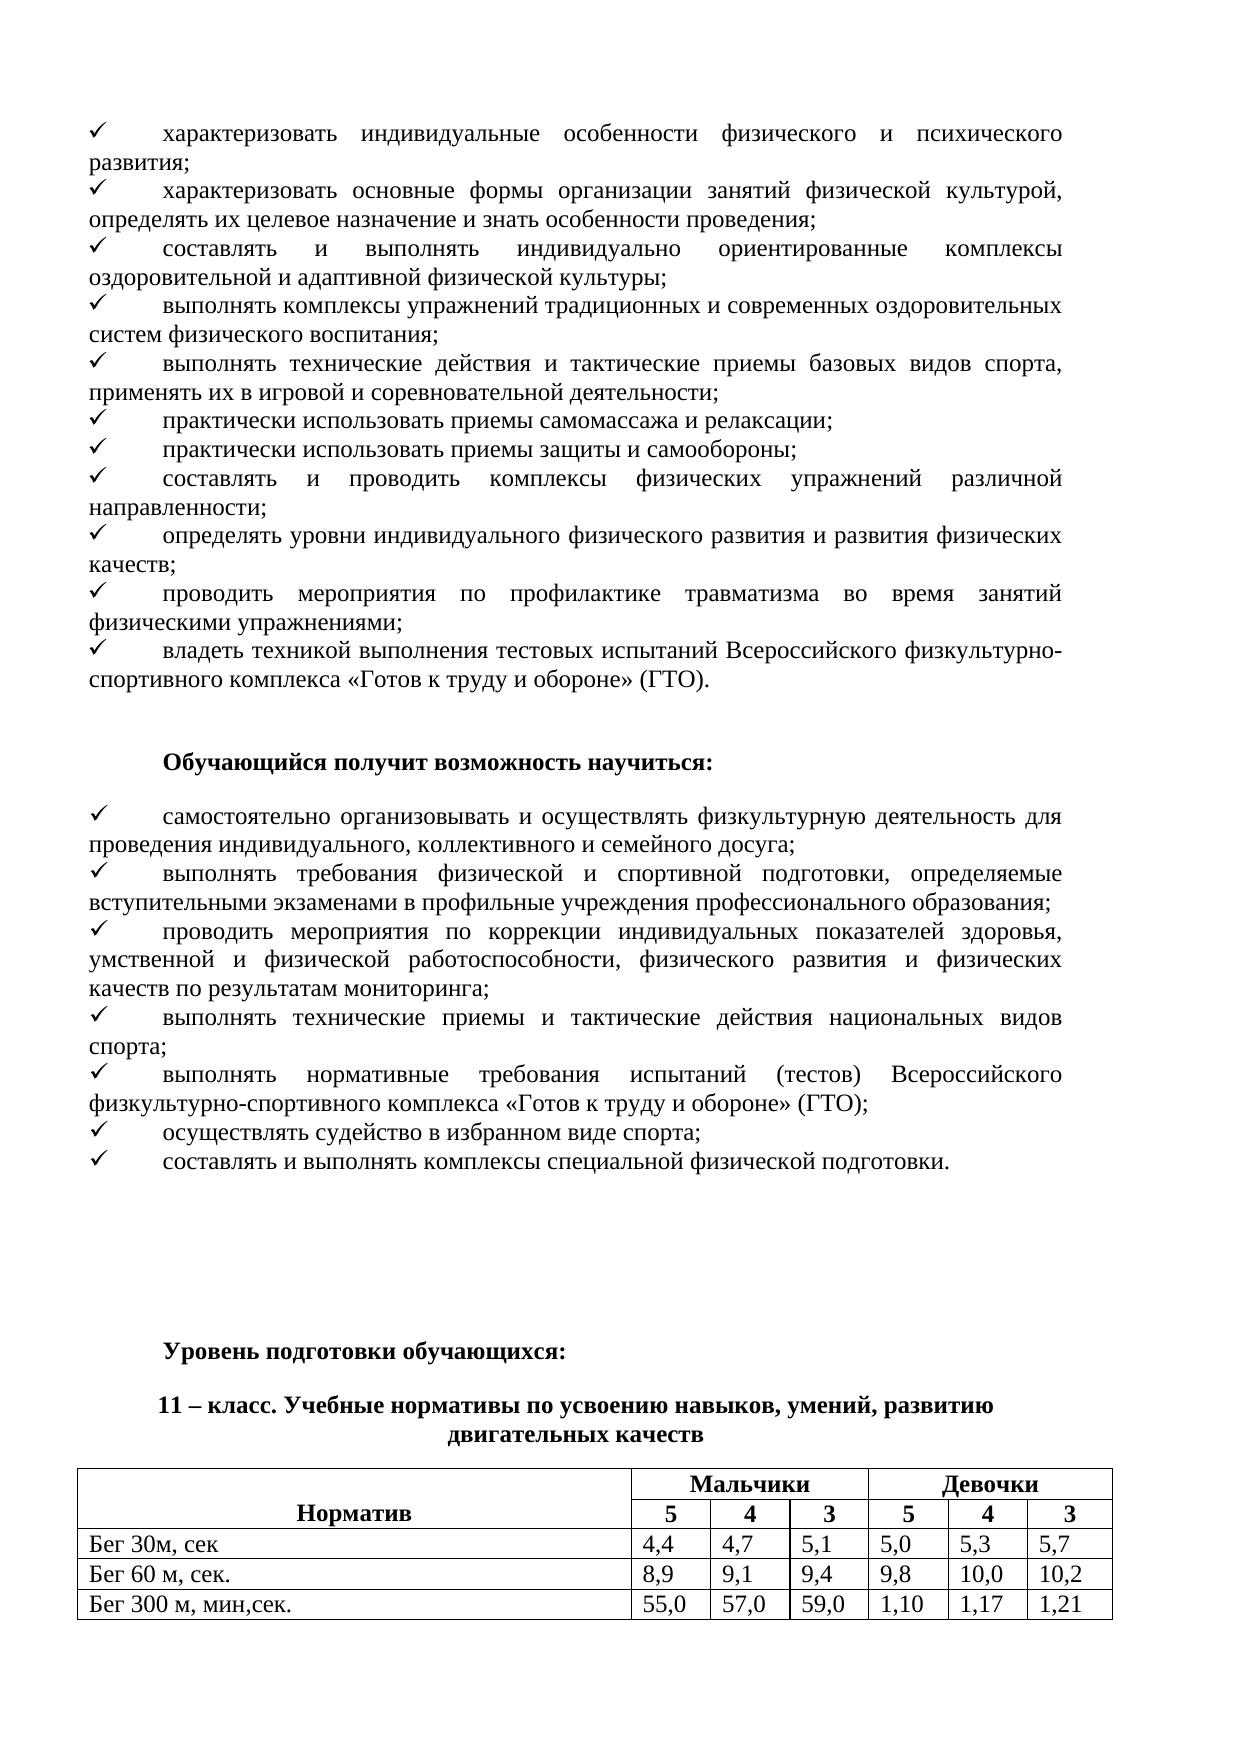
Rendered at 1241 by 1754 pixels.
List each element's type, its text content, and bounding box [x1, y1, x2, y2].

list определять уровни индивидуального физического развития и развития физических качеств; [87, 521, 1063, 578]
table_cell 9,1 [711, 1559, 789, 1588]
table_cell 3 [791, 1500, 868, 1528]
table_cell 10,0 [949, 1559, 1027, 1588]
table_cell Бег 30м, сек [78, 1529, 631, 1558]
table_cell 5,7 [1028, 1529, 1112, 1558]
list составлять и выполнять индивидуально ориентированные комплексы оздоровительной и адаптивной физической культуры; [87, 233, 1063, 291]
table_cell 4 [711, 1500, 789, 1528]
table_cell Бег 60 м, сек. [78, 1559, 631, 1588]
table_cell 5,0 [869, 1529, 948, 1558]
list практически использовать приемы защиты и самообороны; [87, 434, 1063, 463]
table_cell 57,0 [711, 1590, 789, 1618]
table_cell 1,21 [1028, 1590, 1112, 1618]
table_header Мальчики [632, 1469, 868, 1498]
table_cell 10,2 [1028, 1559, 1112, 1588]
table_cell 5,1 [791, 1529, 868, 1558]
list владеть техникой выполнения тестовых испытаний Всероссийского физкультурно-спортивного комплекса «Готов к труду и обороне» (ГТО). [87, 636, 1063, 693]
table_cell 5,3 [949, 1529, 1027, 1558]
list выполнять технические действия и тактические приемы базовых видов спорта, применять их в игровой и соревновательной деятельности; [87, 348, 1063, 406]
list самостоятельно организовывать и осуществлять физкультурную деятельность для проведения индивидуального, коллективного и семейного досуга; [89, 801, 1063, 858]
text Обучающийся получит возможность научиться: [89, 747, 1063, 776]
table_cell 5 [869, 1500, 948, 1528]
list выполнять требования физической и спортивной подготовки, определяемые вступительными экзаменами в профильные учреждения профессионального образования; [89, 858, 1063, 916]
list практически использовать приемы самомассажа и релаксации; [87, 406, 1063, 434]
list характеризовать индивидуальные особенности физического и психического развития; [87, 118, 1063, 176]
table_cell 8,9 [632, 1559, 710, 1588]
table_cell 9,8 [869, 1559, 948, 1588]
list выполнять технические приемы и тактические действия национальных видов спорта; [89, 1002, 1063, 1059]
table_header Девочки [869, 1469, 1112, 1498]
table_header Норматив [78, 1469, 631, 1528]
list проводить мероприятия по профилактике травматизма во время занятий физическими упражнениями; [87, 578, 1063, 636]
table_cell Бег 300 м, мин,сек. [78, 1590, 631, 1618]
list характеризовать основные формы организации занятий физической культурой, определять их целевое назначение и знать особенности проведения; [87, 176, 1063, 233]
list осуществлять судейство в избранном виде спорта; [89, 1117, 1063, 1146]
text Уровень подготовки обучающихся: [89, 1336, 1063, 1365]
list проводить мероприятия по коррекции индивидуальных показателей здоровья, умственной и физической работоспособности, физического развития и физических качеств по результатам мониторинга; [89, 916, 1063, 1002]
list выполнять нормативные требования испытаний (тестов) Всероссийского физкультурно-спортивного комплекса «Готов к труду и обороне» (ГТО); [89, 1059, 1063, 1117]
table_cell 4,4 [632, 1529, 710, 1558]
list составлять и проводить комплексы физических упражнений различной направленности; [87, 463, 1063, 521]
table_cell 4,7 [711, 1529, 789, 1558]
list составлять и выполнять комплексы специальной физической подготовки. [89, 1146, 1063, 1174]
table_cell 5 [632, 1500, 710, 1528]
text 11 – класс. Учебные нормативы по усвоению навыков, умений, развитию двигательных качеств [89, 1390, 1063, 1447]
table_cell 4 [949, 1500, 1027, 1528]
table_cell 59,0 [791, 1590, 868, 1618]
table_cell 9,4 [791, 1559, 868, 1588]
table_cell 1,17 [949, 1590, 1027, 1618]
list выполнять комплексы упражнений традиционных и современных оздоровительных систем физического воспитания; [87, 291, 1063, 348]
table_cell 55,0 [632, 1590, 710, 1618]
table_cell 3 [1028, 1500, 1112, 1528]
table_cell 1,10 [869, 1590, 948, 1618]
